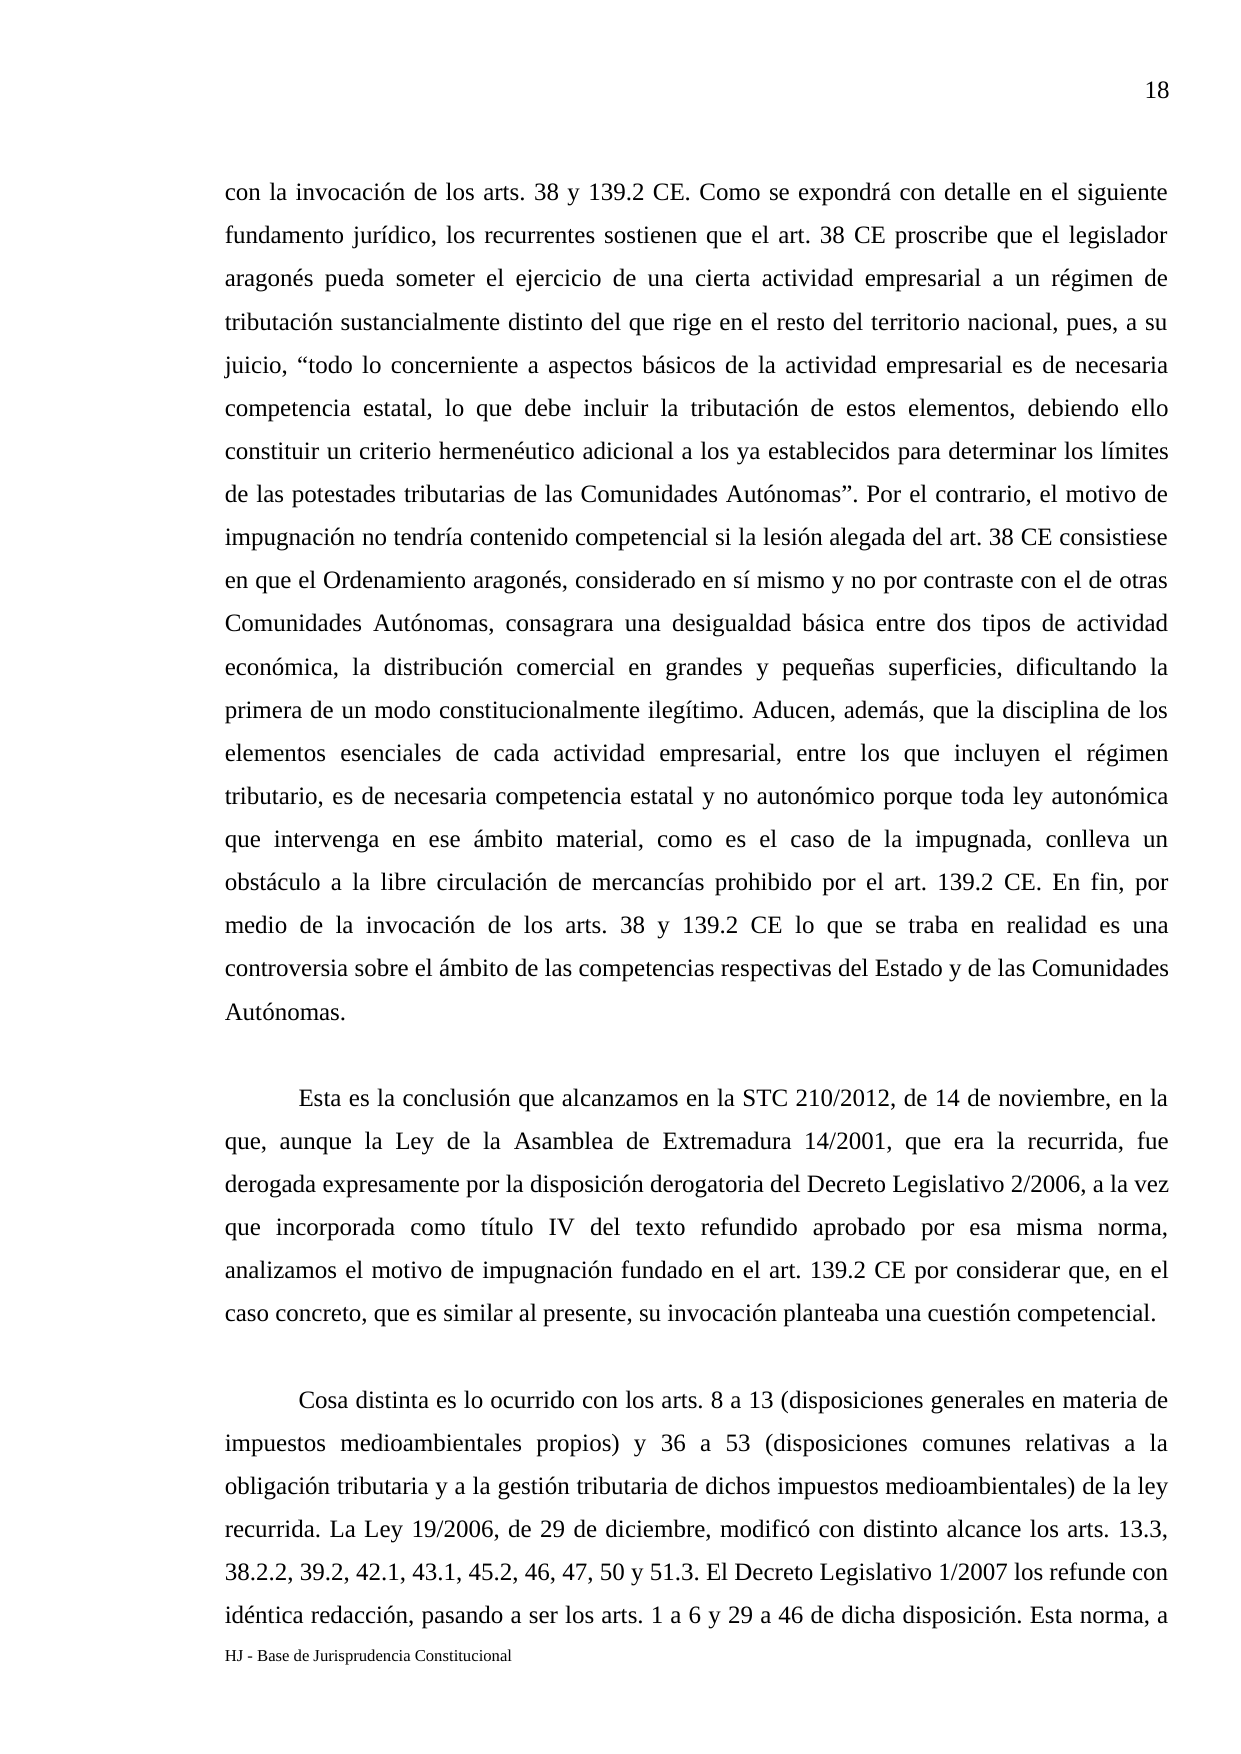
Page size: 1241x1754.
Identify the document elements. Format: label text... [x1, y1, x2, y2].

text Esta es la conclusión que alcanzamos en la STC 210/2012, de 14 de noviembre, en la que, aunque la Ley de la Asamblea de Extremadura 14/2001, que era la recurrida, fue derogada expresamente por la disposición derogatoria del Decreto Legislativo 2/2006, a la vez que incorporada como título IV del texto refundido aprobado por esa misma norma, analizamos el motivo de impugnación fundado en el art. 139.2 CE por considerar que, en el caso concreto, que es similar al presente, su invocación planteaba una cuestión competencial. [224, 1083, 1169, 1327]
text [224, 1385, 1169, 1629]
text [224, 177, 1169, 1025]
